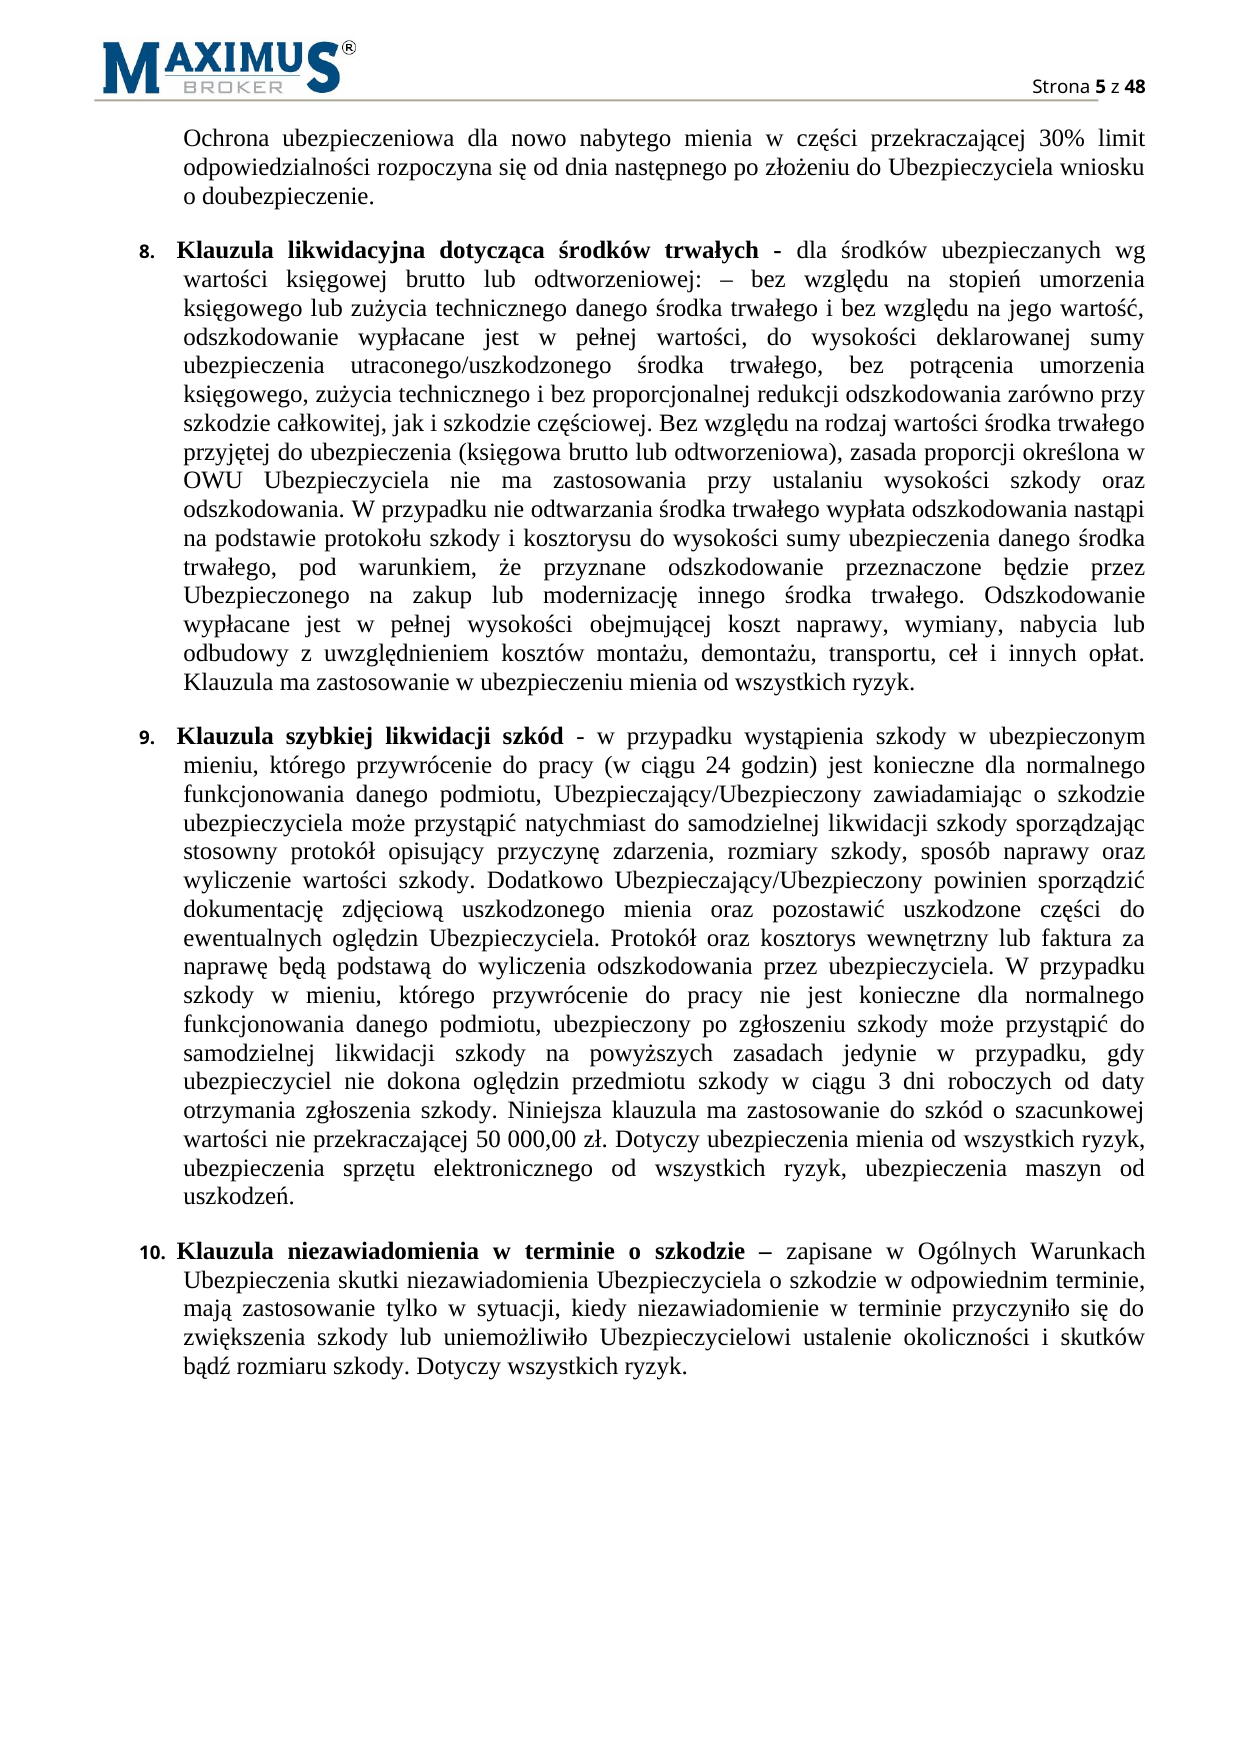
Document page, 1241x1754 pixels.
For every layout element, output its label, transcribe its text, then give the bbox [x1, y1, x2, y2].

list Klauzula likwidacyjna dotycząca środków trwałych - dla środków ubezpieczanych wg wartości księgowej brutto lub odtworzeniowej: – bez względu na stopień umorzenia księgowego lub zużycia technicznego danego środka trwałego i bez względu na jego wartość, odszkodowanie wypłacane jest w pełnej wartości, do wysokości deklarowanej sumy ubezpieczenia utraconego/uszkodzonego środka trwałego, bez potrącenia umorzenia księgowego, zużycia technicznego i bez proporcjonalnej redukcji odszkodowania zarówno przy szkodzie całkowitej, jak i szkodzie częściowej. Bez względu na rodzaj wartości środka trwałego przyjętej do ubezpieczenia (księgowa brutto lub odtworzeniowa), zasada proporcji określona w OWU Ubezpieczyciela nie ma zastosowania przy ustalaniu wysokości szkody oraz odszkodowania. W przypadku nie odtwarzania środka trwałego wypłata odszkodowania nastąpi na podstawie protokołu szkody i kosztorysu do wysokości sumy ubezpieczenia danego środka trwałego, pod warunkiem, że przyznane odszkodowanie przeznaczone będzie przez Ubezpieczonego na zakup lub modernizację innego środka trwałego. Odszkodowanie wypłacane jest w pełnej wysokości obejmującej koszt naprawy, wymiany, nabycia lub odbudowy z uwzględnieniem kosztów montażu, demontażu, transportu, ceł i innych opłat. Klauzula ma zastosowanie w ubezpieczeniu mienia od wszystkich ryzyk. [139, 236, 1146, 696]
text Ochrona ubezpieczeniowa dla nowo nabytego mienia w części przekraczającej 30% limit odpowiedzialności rozpoczyna się od dnia następnego po złożeniu do Ubezpieczyciela wniosku o doubezpieczenie. [183, 123, 1146, 210]
picture [97, 36, 362, 98]
list Klauzula niezawiadomienia w terminie o szkodzie – zapisane w Ogólnych Warunkach Ubezpieczenia skutki niezawiadomienia Ubezpieczyciela o szkodzie w odpowiednim terminie, mają zastosowanie tylko w sytuacji, kiedy niezawiadomienie w terminie przyczyniło się do zwiększenia szkody lub uniemożliwiło Ubezpieczycielowi ustalenie okoliczności i skutków bądź rozmiaru szkody. Dotyczy wszystkich ryzyk. [139, 1236, 1146, 1380]
list Klauzula szybkiej likwidacji szkód - w przypadku wystąpienia szkody w ubezpieczonym mieniu, którego przywrócenie do pracy (w ciągu 24 godzin) jest konieczne dla normalnego funkcjonowania danego podmiotu, Ubezpieczający/Ubezpieczony zawiadamiając o szkodzie ubezpieczyciela może przystąpić natychmiast do samodzielnej likwidacji szkody sporządzając stosowny protokół opisujący przyczynę zdarzenia, rozmiary szkody, sposób naprawy oraz wyliczenie wartości szkody. Dodatkowo Ubezpieczający/Ubezpieczony powinien sporządzić dokumentację zdjęciową uszkodzonego mienia oraz pozostawić uszkodzone części do ewentualnych oględzin Ubezpieczyciela. Protokół oraz kosztorys wewnętrzny lub faktura za naprawę będą podstawą do wyliczenia odszkodowania przez ubezpieczyciela. W przypadku szkody w mieniu, którego przywrócenie do pracy nie jest konieczne dla normalnego funkcjonowania danego podmiotu, ubezpieczony po zgłoszeniu szkody może przystąpić do samodzielnej likwidacji szkody na powyższych zasadach jedynie w przypadku, gdy ubezpieczyciel nie dokona oględzin przedmiotu szkody w ciągu 3 dni roboczych od daty otrzymania zgłoszenia szkody. Niniejsza klauzula ma zastosowanie do szkód o szacunkowej wartości nie przekraczającej 50 000,00 zł. Dotyczy ubezpieczenia mienia od wszystkich ryzyk, ubezpieczenia sprzętu elektronicznego od wszystkich ryzyk, ubezpieczenia maszyn od uszkodzeń. [139, 721, 1146, 1210]
